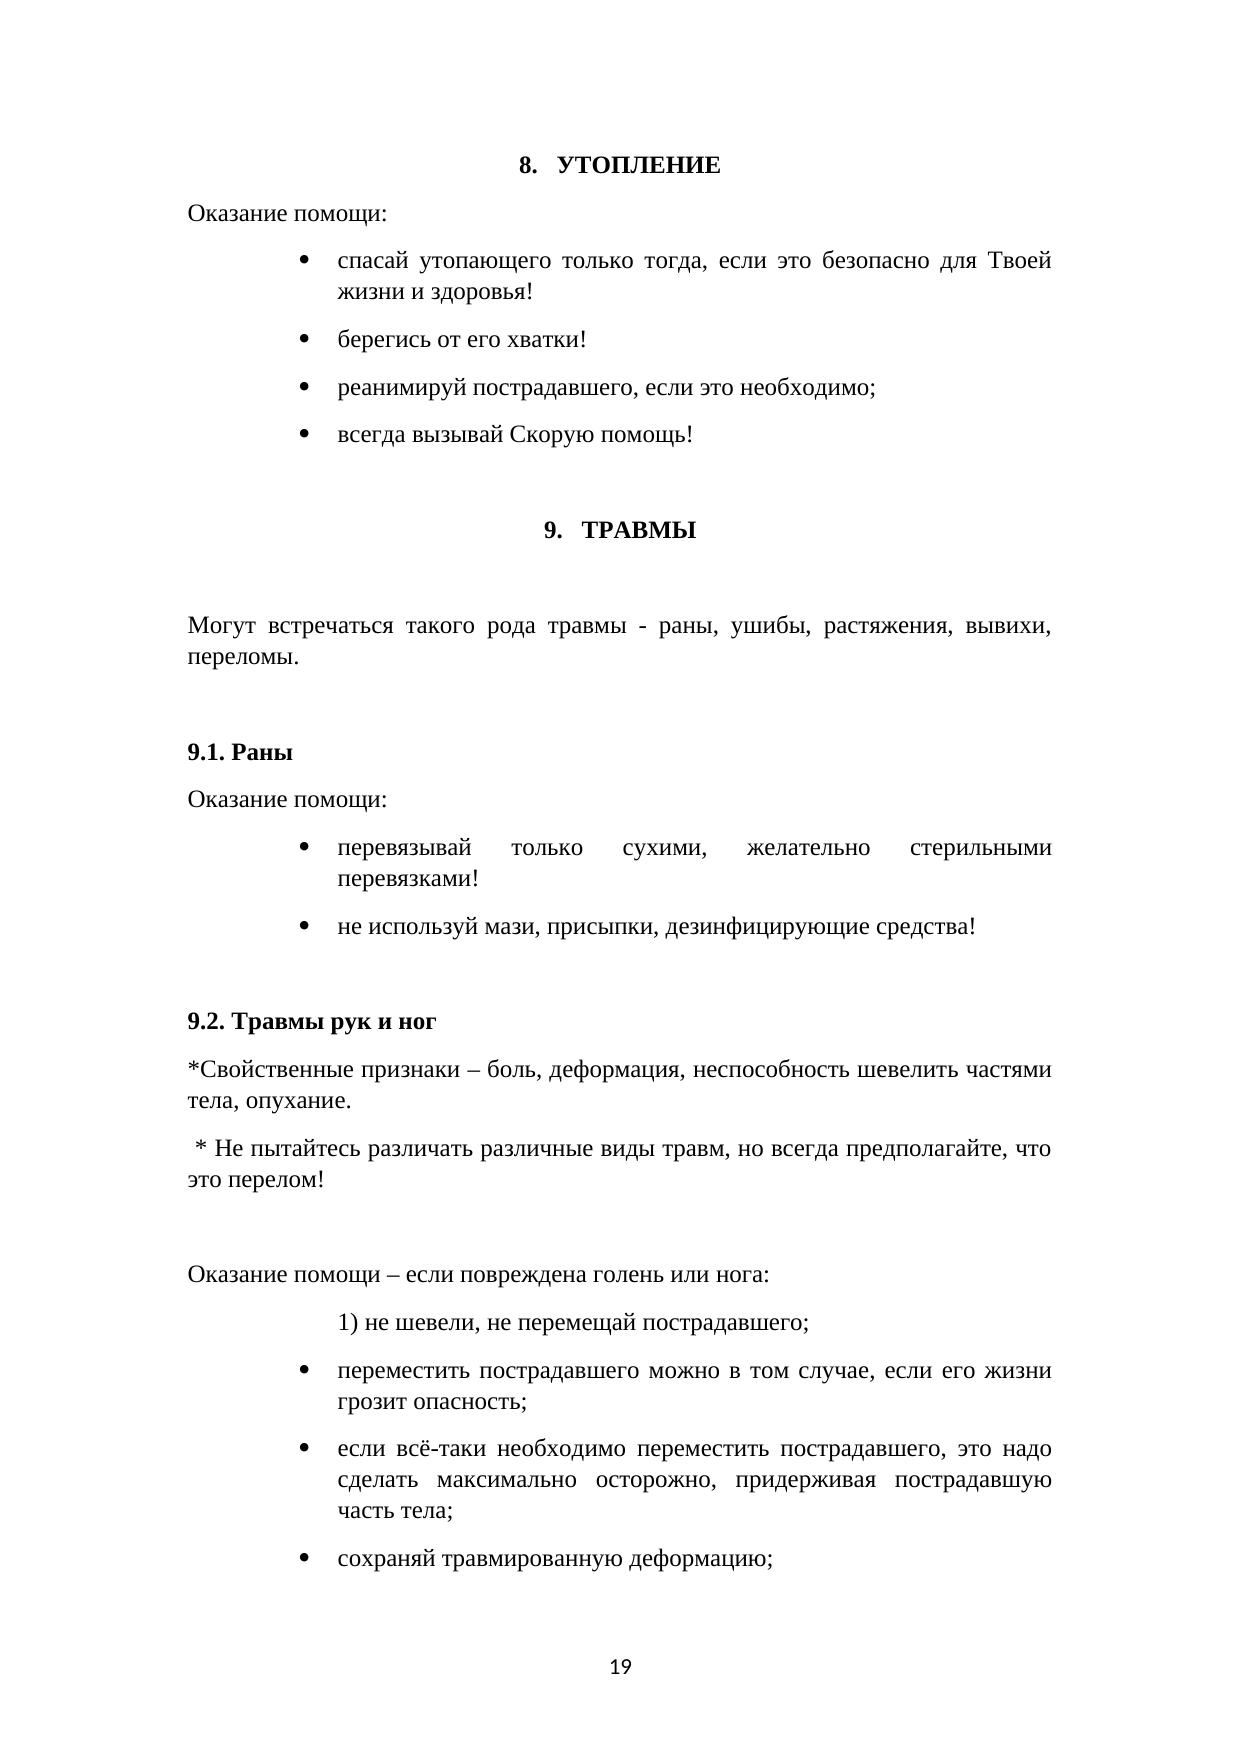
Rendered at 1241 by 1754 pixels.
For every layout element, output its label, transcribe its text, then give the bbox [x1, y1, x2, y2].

list 1) не шевели, не перемещай пострадавшего; [337, 1307, 1053, 1336]
list сохраняй травмированную деформацию; [300, 1543, 1053, 1572]
list всегда вызывай Скорую помощь! [300, 419, 1053, 448]
list берегись от его хватки! [300, 324, 1053, 353]
list Травмы [187, 515, 1053, 544]
list если всё-таки необходимо переместить пострадавшего, это надо сделать максимально осторожно, придерживая пострадавшую часть тела; [300, 1433, 1053, 1524]
text Могут встречаться такого рода травмы - раны, ушибы, растяжения, вывихи, переломы. [187, 610, 1053, 670]
text Оказание помощи – если повреждена голень или нога: [187, 1259, 1053, 1288]
text Оказание помощи: [187, 784, 1053, 813]
text * Не пытайтесь различать различные виды травм, но всегда предполагайте, что это перелом! [187, 1133, 1053, 1193]
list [300, 372, 1053, 401]
list не используй мази, присыпки, дезинфицирующие средства! [300, 911, 1053, 940]
list перевязывай только сухими, желательно стерильными перевязками! [300, 832, 1053, 892]
list Раны [187, 737, 1053, 766]
list Утопление [187, 150, 1053, 179]
text 9.2. Травмы рук и ног [187, 1006, 1053, 1035]
list переместить пострадавшего можно в том случае, если его жизни грозит опасность; [300, 1355, 1053, 1414]
text Оказание помощи: [187, 198, 1053, 226]
list спасай утопающего только тогда, если это безопасно для Твоей жизни и здоровья! [300, 245, 1053, 305]
text *Свойственные признаки – боль, деформация, неспособность шевелить частями тела, опухание. [187, 1054, 1053, 1114]
